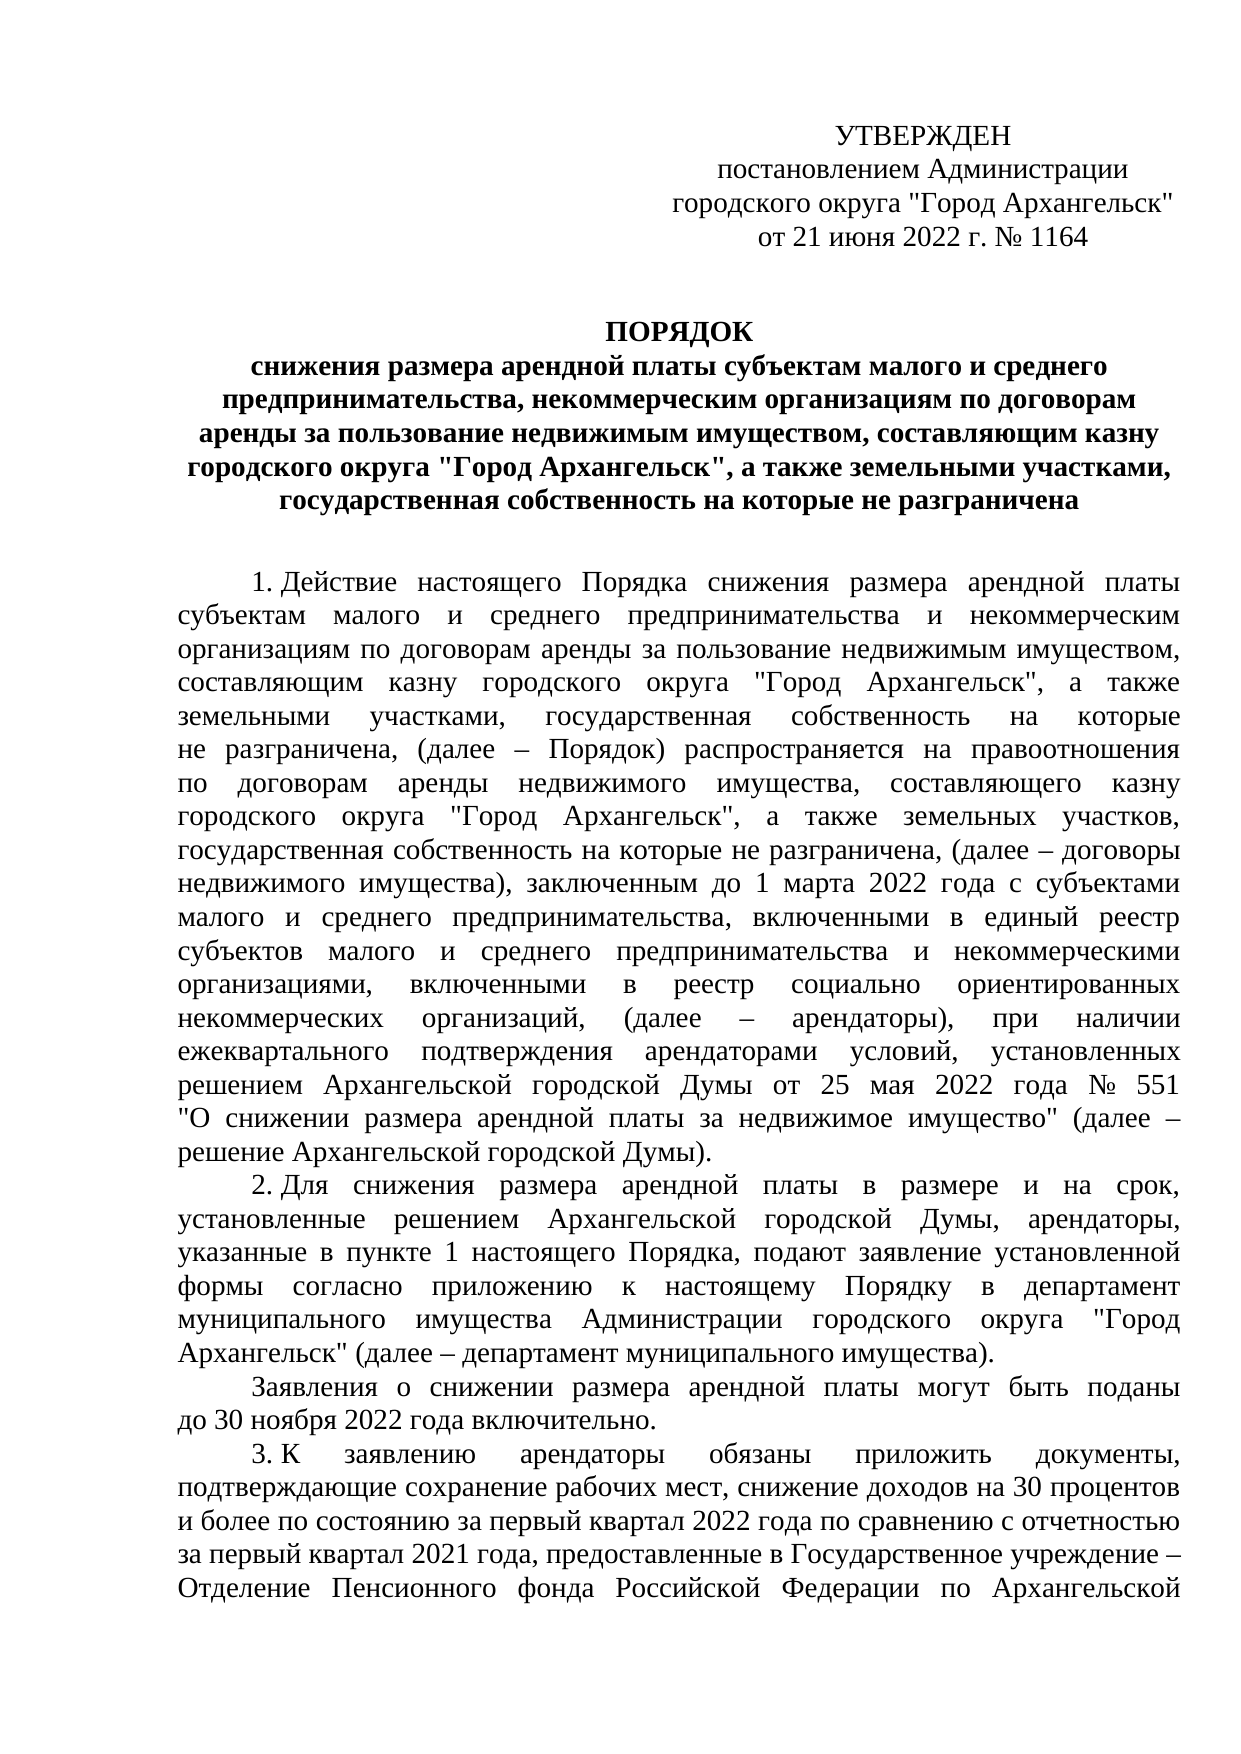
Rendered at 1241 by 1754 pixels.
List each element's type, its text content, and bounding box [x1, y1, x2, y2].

text городского округа "Город Архангельск" [664, 185, 1181, 219]
text 2. Для снижения размера арендной платы в размере и на срок, установленные решением Архангельской городской Думы, арендаторы, указанные в пункте 1 настоящего Порядка, подают заявление установленной формы согласно приложению к настоящему Порядку в департамент муниципального имущества Администрации городского округа "Город Архангельск" (далее – департамент муниципального имущества). [177, 1167, 1181, 1369]
text УТВЕРЖДЕН [664, 118, 1181, 152]
text постановлением Администрации [664, 152, 1181, 185]
text 1. Действие настоящего Порядка снижения размера арендной платы субъектам малого и среднего предпринимательства и некоммерческим организациям по договорам аренды за пользование недвижимым имуществом, составляющим казну городского округа "Город Архангельск", а также земельными участками, государственная собственность на которые не разграничена, (далее – Порядок) распространяется на правоотношения по договорам аренды недвижимого имущества, составляющего казну городского округа "Город Архангельск", а также земельных участков, государственная собственность на которые не разграничена, (далее – договоры недвижимого имущества), заключенным до 1 марта 2022 года с субъектами малого и среднего предпринимательства, включенными в единый реестр субъектов малого и среднего предпринимательства и некоммерческими организациями, включенными в реестр социально ориентированных некоммерческих организаций, (далее – арендаторы), при наличии ежеквартального подтверждения арендаторами условий, установленных решением Архангельской городской Думы от 25 мая 2022 года № 551 "О снижении размера арендной платы за недвижимое имущество" (далее – решение Архангельской городской Думы). [177, 564, 1181, 1167]
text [177, 1436, 1181, 1603]
text государственная собственность на которые не разграничена [177, 482, 1181, 516]
text ПОРЯДОК [177, 314, 1181, 348]
text Заявления о снижении размера арендной платы могут быть поданы до 30 ноября 2022 года включительно. [177, 1369, 1181, 1436]
text снижения размера арендной платы субъектам малого и среднего предпринимательства, некоммерческим организациям по договорам аренды за пользование недвижимым имуществом, составляющим казну городского округа "Город Архангельск", а также земельными участками, [177, 348, 1181, 482]
text от 21 июня 2022 г. № 1164 [664, 219, 1181, 252]
